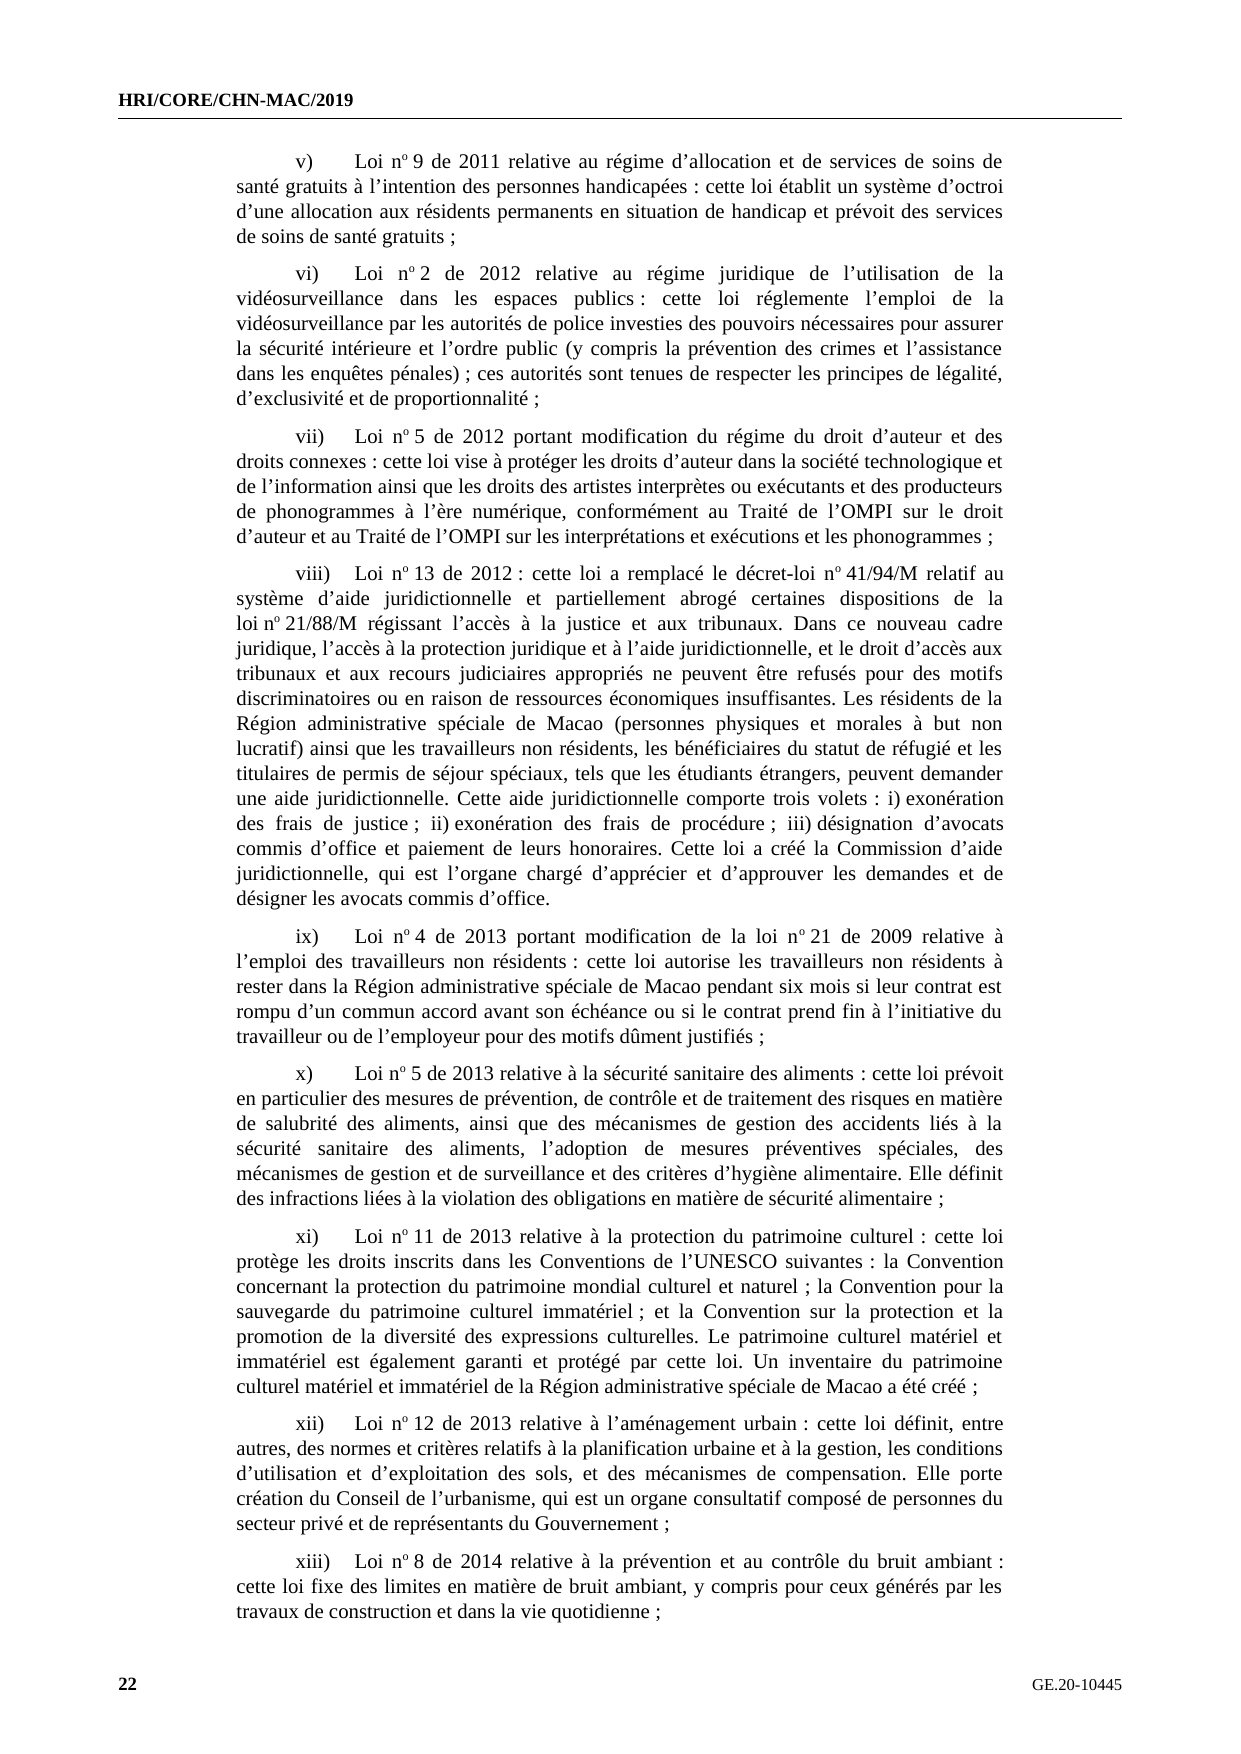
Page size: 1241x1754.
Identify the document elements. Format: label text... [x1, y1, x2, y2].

text x) Loi no 5 de 2013 relative à la sécurité sanitaire des aliments : cette loi prévoit en particulier des mesures de prévention, de contrôle et de traitement des risques en matière de salubrité des aliments, ainsi que des mécanismes de gestion des accidents liés à la sécurité sanitaire des aliments, l’adoption de mesures préventives spéciales, des mécanismes de gestion et de surveillance et des critères d’hygiène alimentaire. Elle définit des infractions liées à la violation des obligations en matière de sécurité alimentaire ; [236, 1060, 1004, 1210]
text xii) Loi no 12 de 2013 relative à l’aménagement urbain : cette loi définit, entre autres, des normes et critères relatifs à la planification urbaine et à la gestion, les conditions d’utilisation et d’exploitation des sols, et des mécanismes de compensation. Elle porte création du Conseil de l’urbanisme, qui est un organe consultatif composé de personnes du secteur privé et de représentants du Gouvernement ; [236, 1410, 1004, 1535]
text viii) Loi no 13 de 2012 : cette loi a remplacé le décret-loi no 41/94/M relatif au système d’aide juridictionnelle et partiellement abrogé certaines dispositions de la loi no 21/88/M régissant l’accès à la justice et aux tribunaux. Dans ce nouveau cadre juridique, l’accès à la protection juridique et à l’aide juridictionnelle, et le droit d’accès aux tribunaux et aux recours judiciaires appropriés ne peuvent être refusés pour des motifs discriminatoires ou en raison de ressources économiques insuffisantes. Les résidents de la Région administrative spéciale de Macao (personnes physiques et morales à but non lucratif) ainsi que les travailleurs non résidents, les bénéficiaires du statut de réfugié et les titulaires de permis de séjour spéciaux, tels que les étudiants étrangers, peuvent demander une aide juridictionnelle. Cette aide juridictionnelle comporte trois volets : i) exonération des frais de justice ; ii) exonération des frais de procédure ; iii) désignation d’avocats commis d’office et paiement de leurs honoraires. Cette loi a créé la Commission d’aide juridictionnelle, qui est l’organe chargé d’apprécier et d’approuver les demandes et de désigner les avocats commis d’office. [236, 560, 1004, 910]
text vi) Loi no 2 de 2012 relative au régime juridique de l’utilisation de la vidéosurveillance dans les espaces publics : cette loi réglemente l’emploi de la vidéosurveillance par les autorités de police investies des pouvoirs nécessaires pour assurer la sécurité intérieure et l’ordre public (y compris la prévention des crimes et l’assistance dans les enquêtes pénales) ; ces autorités sont tenues de respecter les principes de légalité, d’exclusivité et de proportionnalité ; [236, 260, 1004, 410]
text xi) Loi no 11 de 2013 relative à la protection du patrimoine culturel : cette loi protège les droits inscrits dans les Conventions de l’UNESCO suivantes : la Convention concernant la protection du patrimoine mondial culturel et naturel ; la Convention pour la sauvegarde du patrimoine culturel immatériel ; et la Convention sur la protection et la promotion de la diversité des expressions culturelles. Le patrimoine culturel matériel et immatériel est également garanti et protégé par cette loi. Un inventaire du patrimoine culturel matériel et immatériel de la Région administrative spéciale de Macao a été créé ; [236, 1223, 1004, 1398]
text v) Loi no 9 de 2011 relative au régime d’allocation et de services de soins de santé gratuits à l’intention des personnes handicapées : cette loi établit un système d’octroi d’une allocation aux résidents permanents en situation de handicap et prévoit des services de soins de santé gratuits ; [236, 148, 1004, 248]
text ix) Loi no 4 de 2013 portant modification de la loi no 21 de 2009 relative à l’emploi des travailleurs non résidents : cette loi autorise les travailleurs non résidents à rester dans la Région administrative spéciale de Macao pendant six mois si leur contrat est rompu d’un commun accord avant son échéance ou si le contrat prend fin à l’initiative du travailleur ou de l’employeur pour des motifs dûment justifiés ; [236, 923, 1004, 1048]
text xiii) Loi no 8 de 2014 relative à la prévention et au contrôle du bruit ambiant : cette loi fixe des limites en matière de bruit ambiant, y compris pour ceux générés par les travaux de construction et dans la vie quotidienne ; [236, 1548, 1004, 1623]
text vii) Loi no 5 de 2012 portant modification du régime du droit d’auteur et des droits connexes : cette loi vise à protéger les droits d’auteur dans la société technologique et de l’information ainsi que les droits des artistes interprètes ou exécutants et des producteurs de phonogrammes à l’ère numérique, conformément au Traité de l’OMPI sur le droit d’auteur et au Traité de l’OMPI sur les interprétations et exécutions et les phonogrammes ; [236, 423, 1004, 548]
